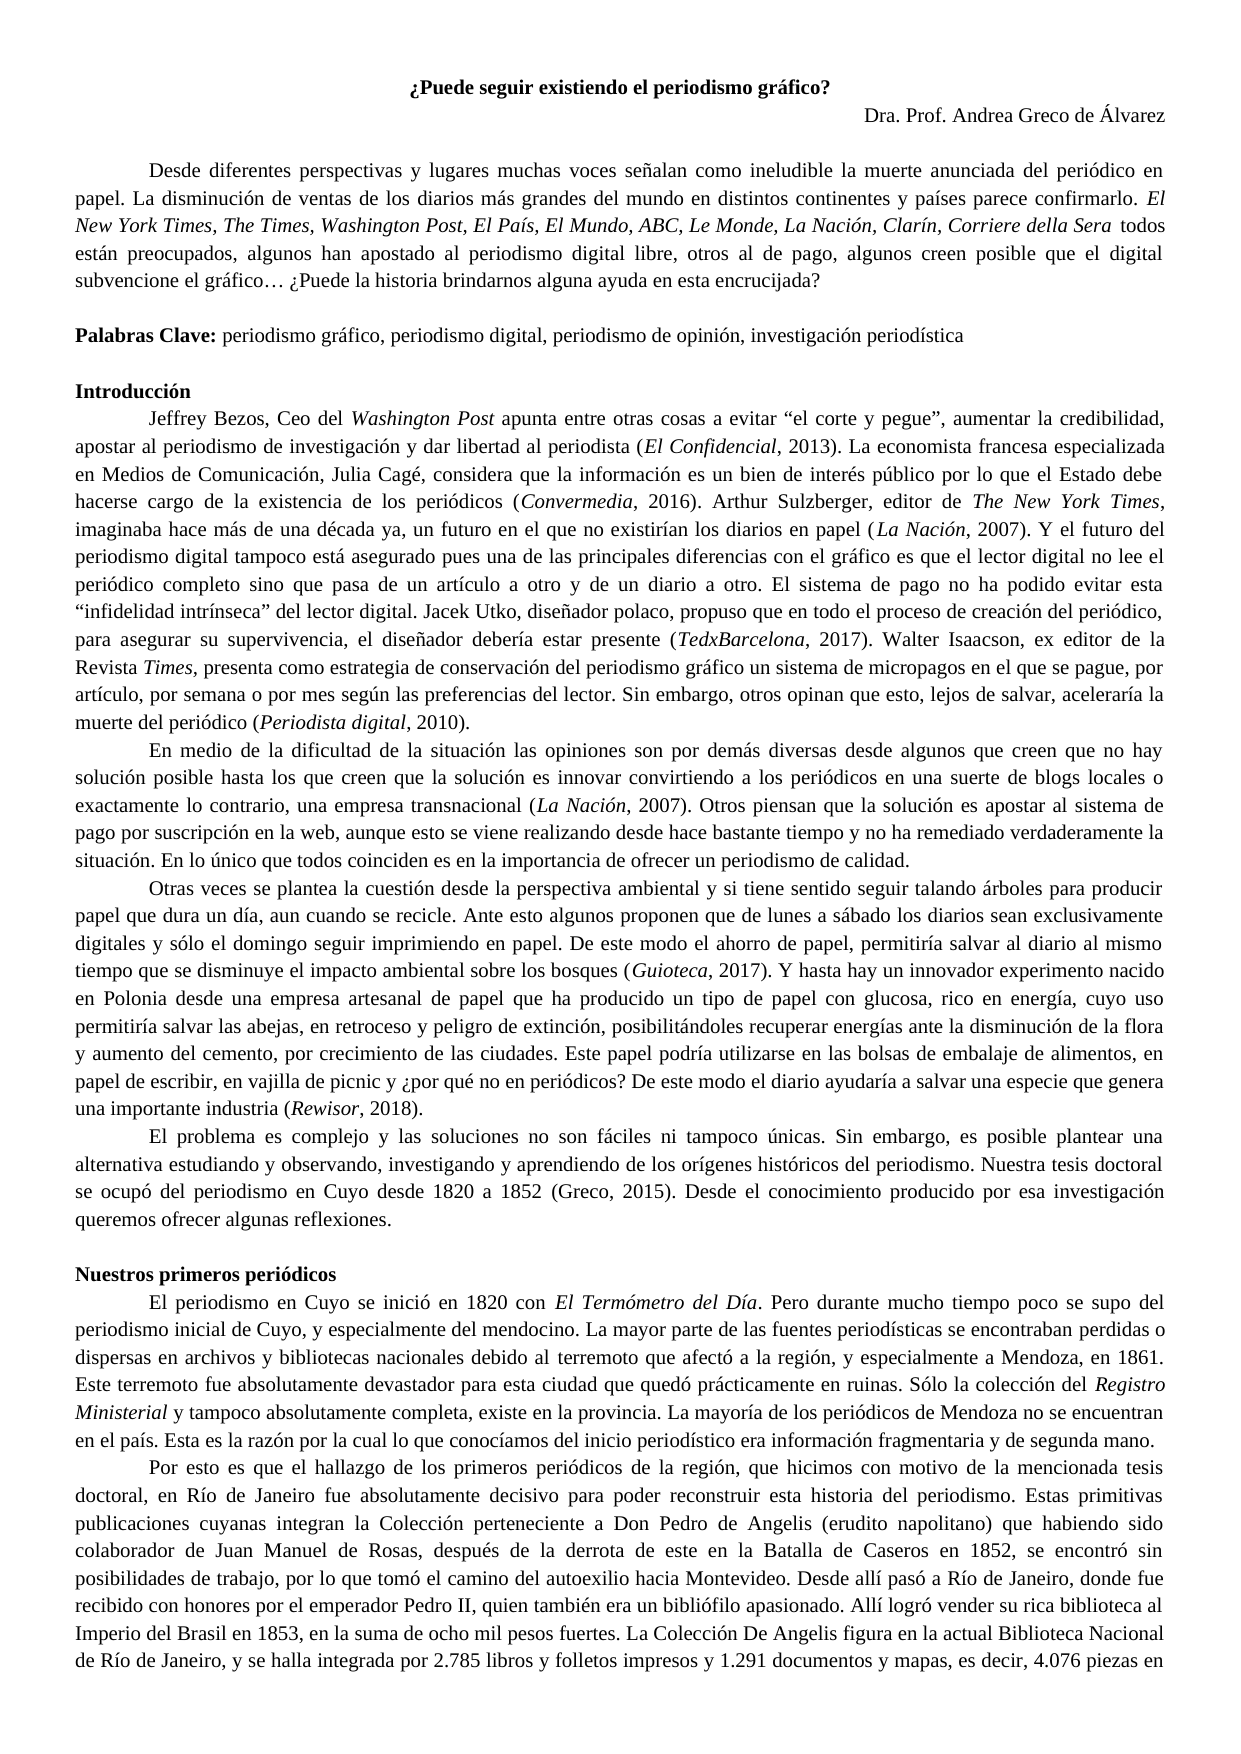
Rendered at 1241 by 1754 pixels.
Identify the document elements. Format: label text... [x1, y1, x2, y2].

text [75, 1455, 1165, 1672]
text Palabras Clave: periodismo gráfico, periodismo digital, periodismo de opinión, investigación periodística [75, 323, 1165, 347]
text El periodismo en Cuyo se inició en 1820 con El Termómetro del Día. Pero durante mucho tiempo poco se supo del periodismo inicial de Cuyo, y especialmente del mendocino. La mayor parte de las fuentes periodísticas se encontraban perdidas o dispersas en archivos y bibliotecas nacionales debido al terremoto que afectó a la región, y especialmente a Mendoza, en 1861. Este terremoto fue absolutamente devastador para esta ciudad que quedó prácticamente en ruinas. Sólo la colección del Registro Ministerial y tampoco absolutamente completa, existe en la provincia. La mayoría de los periódicos de Mendoza no se encuentran en el país. Esta es la razón por la cual lo que conocíamos del inicio periodístico era información fragmentaria y de segunda mano. [75, 1289, 1165, 1452]
text Otras veces se plantea la cuestión desde la perspectiva ambiental y si tiene sentido seguir talando árboles para producir papel que dura un día, aun cuando se recicle. Ante esto algunos proponen que de lunes a sábado los diarios sean exclusivamente digitales y sólo el domingo seguir imprimiendo en papel. De este modo el ahorro de papel, permitiría salvar al diario al mismo tiempo que se disminuye el impacto ambiental sobre los bosques (Guioteca, 2017). Y hasta hay un innovador experimento nacido en Polonia desde una empresa artesanal de papel que ha producido un tipo de papel con glucosa, rico en energía, cuyo uso permitiría salvar las abejas, en retroceso y peligro de extinción, posibilitándoles recuperar energías ante la disminución de la flora y aumento del cemento, por crecimiento de las ciudades. Este papel podría utilizarse en las bolsas de embalaje de alimentos, en papel de escribir, en vajilla de picnic y ¿por qué no en periódicos? De este modo el diario ayudaría a salvar una especie que genera una importante industria (Rewisor, 2018). [75, 876, 1165, 1120]
text Nuestros primeros periódicos [75, 1262, 1165, 1286]
text Dra. Prof. Andrea Greco de Álvarez [75, 103, 1165, 127]
text El problema es complejo y las soluciones no son fáciles ni tampoco únicas. Sin embargo, es posible plantear una alternativa estudiando y observando, investigando y aprendiendo de los orígenes históricos del periodismo. Nuestra tesis doctoral se ocupó del periodismo en Cuyo desde 1820 a 1852 (Greco, 2015). Desde el conocimiento producido por esa investigación queremos ofrecer algunas reflexiones. [75, 1124, 1165, 1231]
text Desde diferentes perspectivas y lugares muchas voces señalan como ineludible la muerte anunciada del periódico en papel. La disminución de ventas de los diarios más grandes del mundo en distintos continentes y países parece confirmarlo. El New York Times, The Times, Washington Post, El País, El Mundo, ABC, Le Monde, La Nación, Clarín, Corriere della Sera todos están preocupados, algunos han apostado al periodismo digital libre, otros al de pago, algunos creen posible que el digital subvencione el gráfico… ¿Puede la historia brindarnos alguna ayuda en esta encrucijada? [75, 158, 1165, 292]
text Introducción [75, 379, 1165, 403]
text En medio de la dificultad de la situación las opiniones son por demás diversas desde algunos que creen que no hay solución posible hasta los que creen que la solución es innovar convirtiendo a los periódicos en una suerte de blogs locales o exactamente lo contrario, una empresa transnacional (La Nación, 2007). Otros piensan que la solución es apostar al sistema de pago por suscripción en la web, aunque esto se viene realizando desde hace bastante tiempo y no ha remediado verdaderamente la situación. En lo único que todos coinciden es en la importancia de ofrecer un periodismo de calidad. [75, 737, 1165, 872]
text Jeffrey Bezos, Ceo del Washington Post apunta entre otras cosas a evitar “el corte y pegue”, aumentar la credibilidad, apostar al periodismo de investigación y dar libertad al periodista (El Confidencial, 2013). La economista francesa especializada en Medios de Comunicación, Julia Cagé, considera que la información es un bien de interés público por lo que el Estado debe hacerse cargo de la existencia de los periódicos (Convermedia, 2016). Arthur Sulzberger, editor de The New York Times, imaginaba hace más de una década ya, un futuro en el que no existirían los diarios en papel (La Nación, 2007). Y el futuro del periodismo digital tampoco está asegurado pues una de las principales diferencias con el gráfico es que el lector digital no lee el periódico completo sino que pasa de un artículo a otro y de un diario a otro. El sistema de pago no ha podido evitar esta “infidelidad intrínseca” del lector digital. Jacek Utko, diseñador polaco, propuso que en todo el proceso de creación del periódico, para asegurar su supervivencia, el diseñador debería estar presente (TedxBarcelona, 2017). Walter Isaacson, ex editor de la Revista Times, presenta como estrategia de conservación del periodismo gráfico un sistema de micropagos en el que se pague, por artículo, por semana o por mes según las preferencias del lector. Sin embargo, otros opinan que esto, lejos de salvar, aceleraría la muerte del periódico (Periodista digital, 2010). [75, 406, 1165, 734]
text ¿Puede seguir existiendo el periodismo gráfico? [75, 75, 1165, 99]
